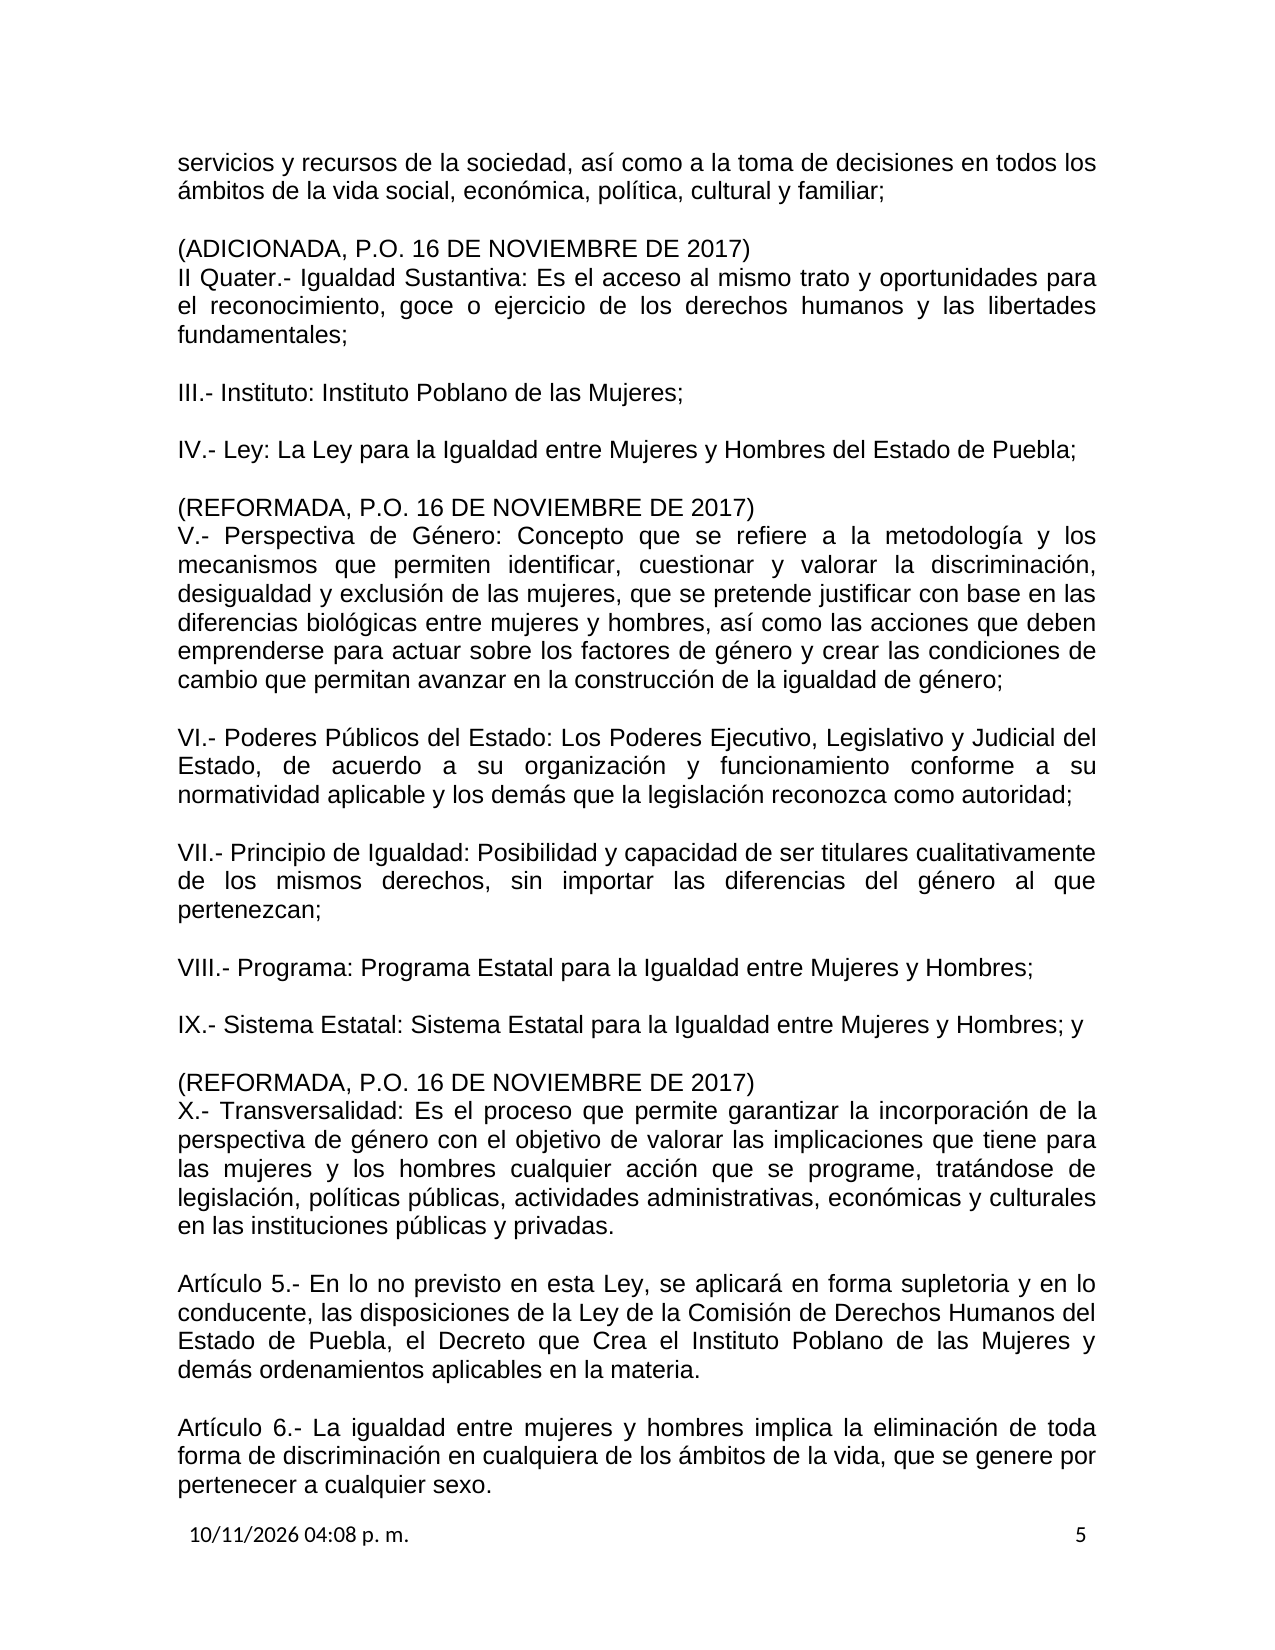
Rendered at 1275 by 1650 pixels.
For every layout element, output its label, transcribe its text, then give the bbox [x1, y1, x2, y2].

text IV.- Ley: La Ley para la Igualdad entre Mujeres y Hombres del Estado de Puebla; [177, 435, 1098, 464]
text X.- Transversalidad: Es el proceso que permite garantizar la incorporación de la perspectiva de género con el objetivo de valorar las implicaciones que tiene para las mujeres y los hombres cualquier acción que se programe, tratándose de legislación, políticas públicas, actividades administrativas, económicas y culturales en las instituciones públicas y privadas. [177, 1096, 1098, 1240]
text II Quater.- Igualdad Sustantiva: Es el acceso al mismo trato y oportunidades para el reconocimiento, goce o ejercicio de los derechos humanos y las libertades fundamentales; [177, 263, 1098, 349]
text IX.- Sistema Estatal: Sistema Estatal para la Igualdad entre Mujeres y Hombres; y [177, 1010, 1098, 1039]
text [177, 148, 1098, 205]
text (REFORMADA, P.O. 16 DE NOVIEMBRE DE 2017) [177, 1068, 1098, 1096]
text VI.- Poderes Públicos del Estado: Los Poderes Ejecutivo, Legislativo y Judicial del Estado, de acuerdo a su organización y funcionamiento conforme a su normatividad aplicable y los demás que la legislación reconozca como autoridad; [177, 723, 1098, 809]
text V.- Perspectiva de Género: Concepto que se refiere a la metodología y los mecanismos que permiten identificar, cuestionar y valorar la discriminación, desigualdad y exclusión de las mujeres, que se pretende justificar con base en las diferencias biológicas entre mujeres y hombres, así como las acciones que deben emprenderse para actuar sobre los factores de género y crear las condiciones de cambio que permitan avanzar en la construcción de la igualdad de género; [177, 521, 1098, 694]
text (ADICIONADA, P.O. 16 DE NOVIEMBRE DE 2017) [177, 234, 1098, 263]
text (REFORMADA, P.O. 16 DE NOVIEMBRE DE 2017) [177, 493, 1098, 521]
text III.- Instituto: Instituto Poblano de las Mujeres; [177, 378, 1098, 406]
text Artículo 5.- En lo no previsto en esta Ley, se aplicará en forma supletoria y en lo conducente, las disposiciones de la Ley de la Comisión de Derechos Humanos del Estado de Puebla, el Decreto que Crea el Instituto Poblano de las Mujeres y demás ordenamientos aplicables en la materia. [177, 1269, 1098, 1384]
text VIII.- Programa: Programa Estatal para la Igualdad entre Mujeres y Hombres; [177, 953, 1098, 981]
text VII.- Principio de Igualdad: Posibilidad y capacidad de ser titulares cualitativamente de los mismos derechos, sin importar las diferencias del género al que pertenezcan; [177, 838, 1098, 924]
text Artículo 6.- La igualdad entre mujeres y hombres implica la eliminación de toda forma de discriminación en cualquiera de los ámbitos de la vida, que se genere por pertenecer a cualquier sexo. [177, 1413, 1098, 1499]
